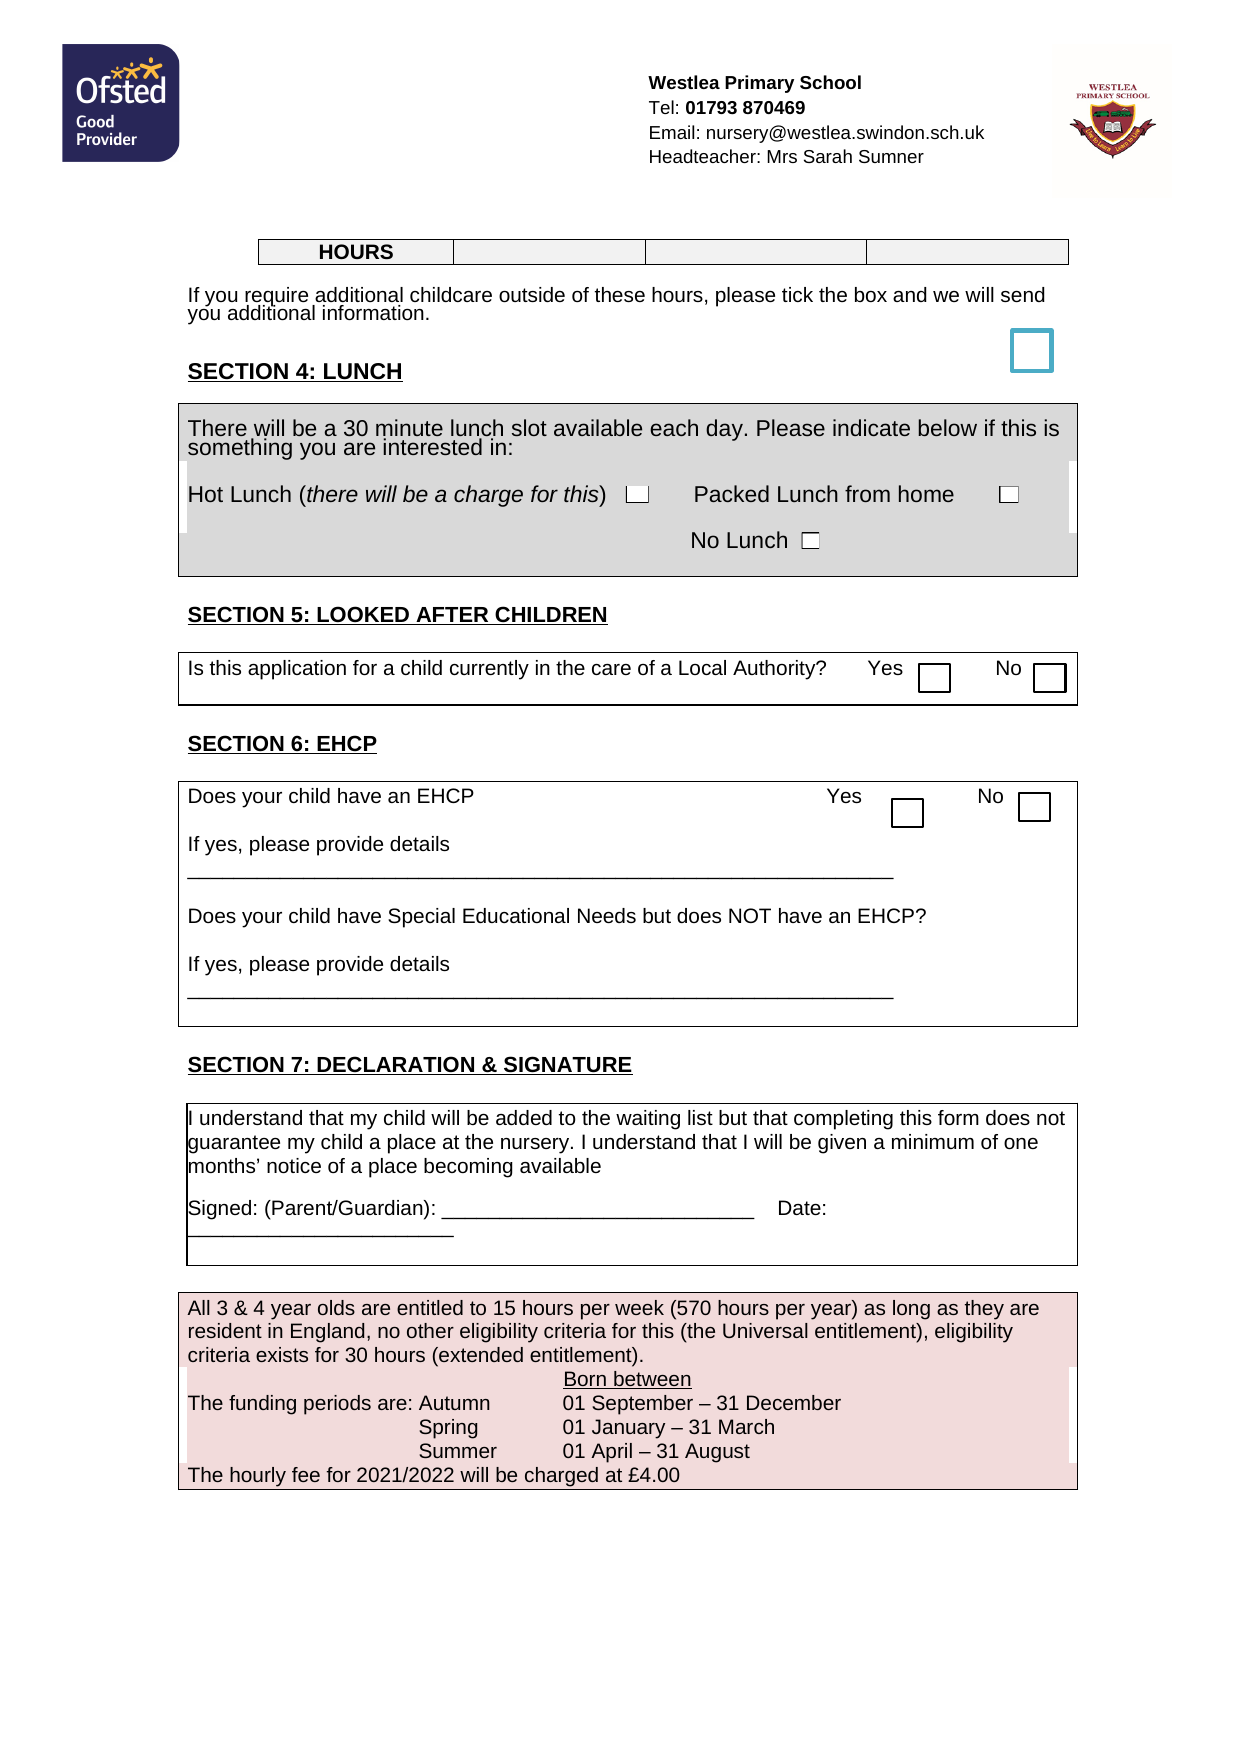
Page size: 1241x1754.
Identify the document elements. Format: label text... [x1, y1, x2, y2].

text If yes, please provide details _____________________________________________________________ [187, 952, 1069, 1000]
text Signed: (Parent/Guardian): ___________________________ Date: _______________________ [188, 1202, 1069, 1237]
text No Lunch [179, 515, 1077, 576]
table_cell [867, 240, 1068, 264]
table_cell [646, 240, 866, 264]
picture [625, 486, 649, 503]
table_cell TOTAL WEEKLY HOURS [259, 240, 453, 264]
text If yes, please provide details _____________________________________________________________ [187, 832, 1069, 880]
text SECTION 4: LUNCH [187, 364, 1069, 384]
text Does your child have an EHCP Yes No [179, 782, 1077, 808]
text Spring 01 January – 31 March [187, 1415, 1069, 1439]
picture [62, 44, 180, 162]
picture [999, 486, 1019, 503]
text Hot Lunch (there will be a charge for this) Packed Lunch from home [301, 487, 603, 507]
text SECTION 7: DECLARATION & SIGNATURE [187, 1052, 1069, 1077]
text If you require additional childcare outside of these hours, please tick the box and we will send you additional information. [187, 289, 1069, 324]
text I understand that my child will be added to the waiting list but that completing this form does not guarantee my child a place at the nursery. I understand that I will be given a minimum of one months’ notice of a place becoming available [188, 1104, 1077, 1178]
text Hot Lunch (there will be a charge for this) Packed Lunch from home [601, 487, 1069, 507]
text Summer 01 April – 31 August [187, 1439, 1069, 1460]
text The hourly fee for 2021/2022 will be charged at £4.00 [179, 1460, 1077, 1489]
text All 3 & 4 year olds are entitled to 15 hours per week (570 hours per year) as long as they are resident in England, no other eligibility criteria for this (the Universal entitlement), eligibility criteria exists for 30 hours (extended entitlement). [179, 1293, 1077, 1367]
text SECTION 6: EHCP [187, 731, 1069, 756]
text Does your child have Special Educational Needs but does NOT have an EHCP? [187, 904, 1069, 928]
picture [801, 532, 820, 549]
text SECTION 5: LOOKED AFTER CHILDREN [187, 602, 1069, 627]
table_cell [454, 240, 645, 264]
text Is this application for a child currently in the care of a Local Authority? Yes No [179, 653, 1077, 679]
text Born between [187, 1367, 1069, 1391]
text There will be a 30 minute lunch slot available each day. Please indicate below if this is something you are interested in: [179, 404, 1077, 461]
text The funding periods are: Autumn 01 September – 31 December [187, 1391, 1069, 1415]
